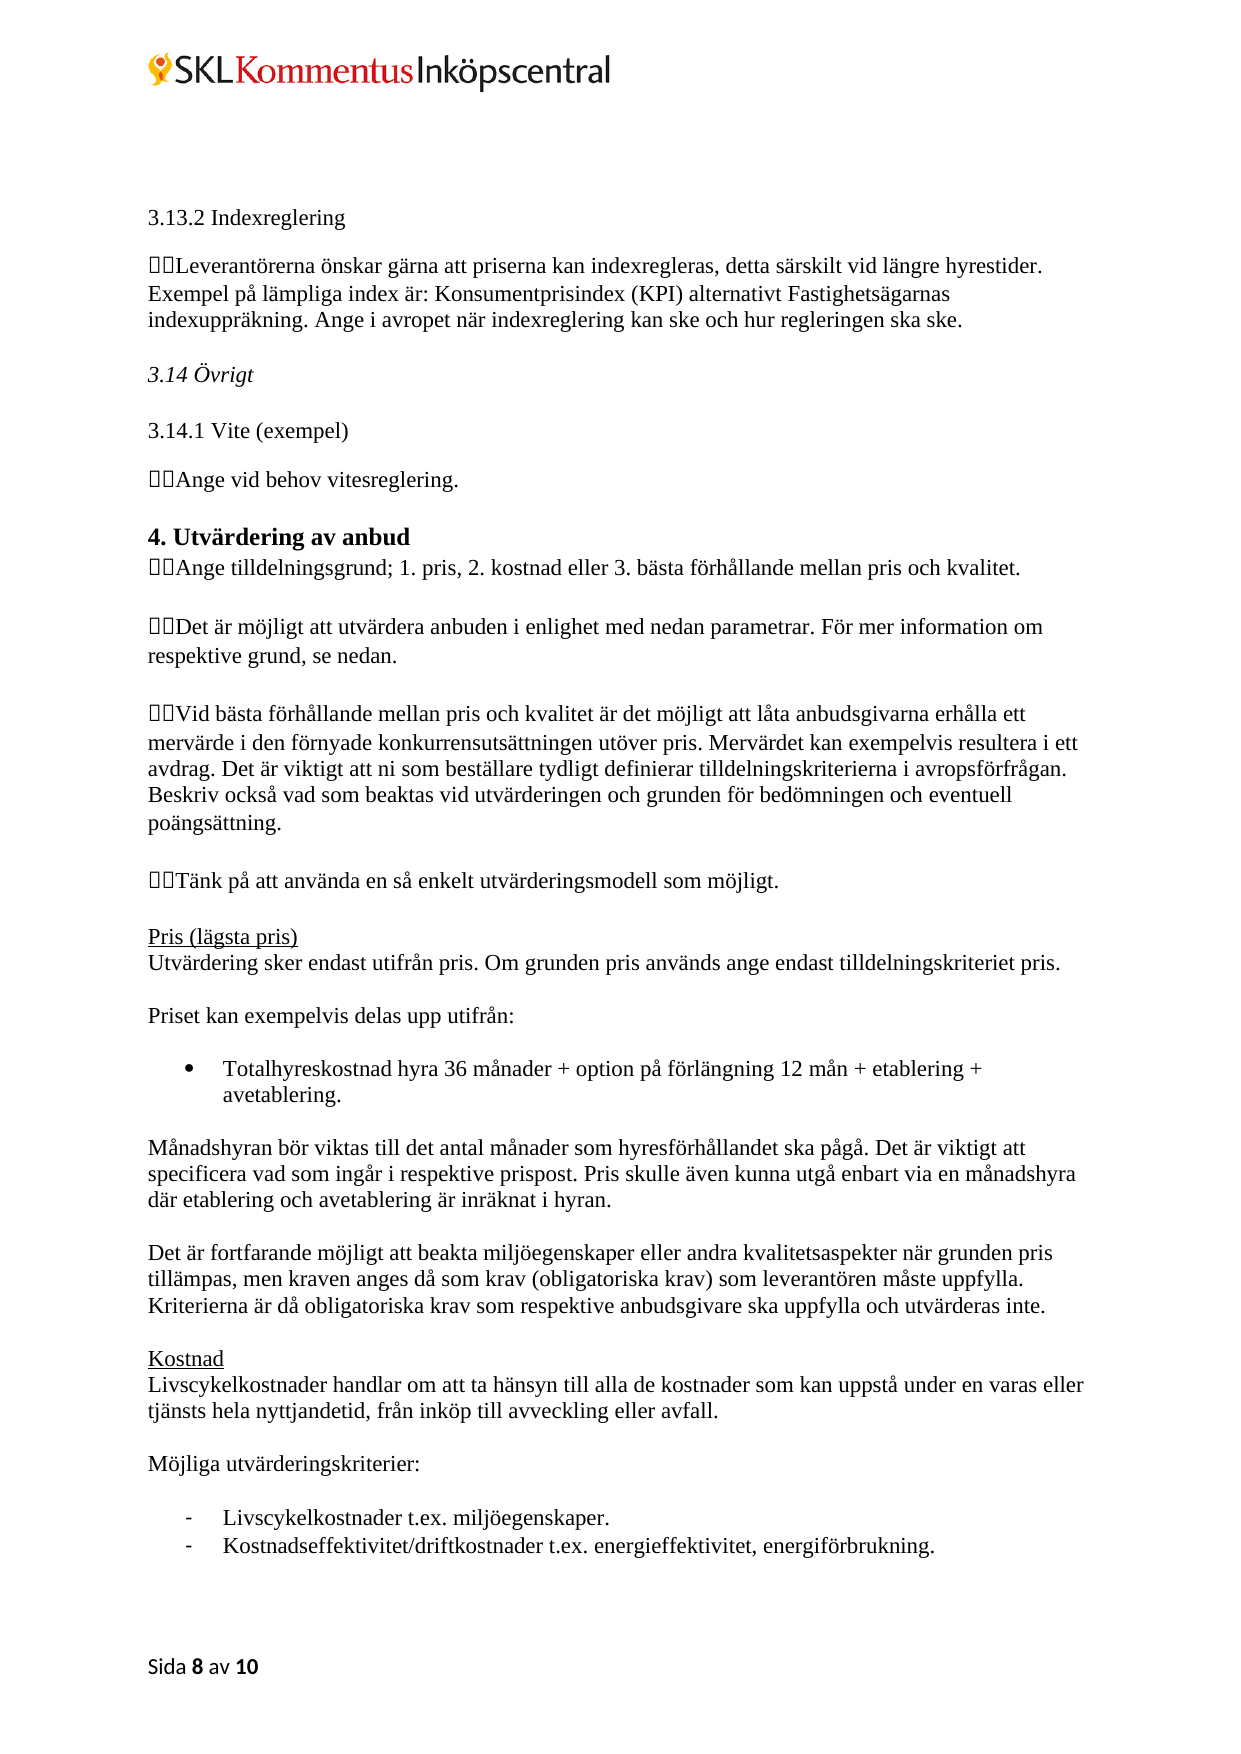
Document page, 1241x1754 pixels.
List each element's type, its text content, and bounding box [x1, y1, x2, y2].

text Priset kan exempelvis delas upp utifrån: [148, 1002, 1093, 1028]
text Möjliga utvärderingskriterier: [148, 1450, 1093, 1476]
text Livscykelkostnader handlar om att ta hänsyn till alla de kostnader som kan uppstå under en varas eller tjänsts hela nyttjandetid, från inköp till avveckling eller avfall. [148, 1371, 1093, 1424]
text 4. Utvärdering av anbud [148, 522, 1093, 551]
text Tänk på att använda en så enkelt utvärderingsmodell som möjligt. [148, 864, 1093, 895]
text Månadshyran bör viktas till det antal månader som hyresförhållandet ska pågå. Det är viktigt att specificera vad som ingår i respektive prispost. Pris skulle även kunna utgå enbart via en månadshyra där etablering och avetablering är inräknat i hyran. [148, 1134, 1093, 1213]
list Livscykelkostnader t.ex. miljöegenskaper. [185, 1503, 1093, 1531]
list Totalhyreskostnad hyra 36 månader + option på förlängning 12 mån + etablering + avetablering. [185, 1055, 1093, 1107]
text 3.13.2 Indexreglering [148, 204, 1093, 230]
text 3.14 Övrigt 3.14.1 Vite (exempel) [148, 361, 1093, 444]
text Pris (lägsta pris) [148, 923, 1093, 949]
text Ange tilldelningsgrund; 1. pris, 2. kostnad eller 3. bästa förhållande mellan pris och kvalitet. [148, 551, 1093, 610]
text Det är fortfarande möjligt att beakta miljöegenskaper eller andra kvalitetsaspekter när grunden pris tillämpas, men kraven anges då som krav (obligatoriska krav) som leverantören måste uppfylla. Kriterierna är då obligatoriska krav som respektive anbudsgivare ska uppfylla och utvärderas inte. [148, 1239, 1093, 1318]
text Det är möjligt att utvärdera anbuden i enlighet med nedan parametrar. För mer information om respektive grund, se nedan. [148, 610, 1093, 669]
list Kostnadseffektivitet/driftkostnader t.ex. energieffektivitet, energiförbrukning. [185, 1531, 1093, 1559]
text Kostnad [148, 1344, 1093, 1371]
text Leverantörerna önskar gärna att priserna kan indexregleras, detta särskilt vid längre hyrestider. Exempel på lämpliga index är: Konsumentprisindex (KPI) alternativt Fastighetsägarnas indexuppräkning. Ange i avropet när indexreglering kan ske och hur regleringen ska ske. [148, 249, 1093, 333]
picture [49, 7, 706, 170]
text Vid bästa förhållande mellan pris och kvalitet är det möjligt att låta anbudsgivarna erhålla ett mervärde i den förnyade konkurrensutsättningen utöver pris. Mervärdet kan exempelvis resultera i ett avdrag. Det är viktigt att ni som beställare tydligt definierar tilldelningskriterierna i avropsförfrågan. Beskriv också vad som beaktas vid utvärderingen och grunden för bedömningen och eventuell poängsättning. [148, 697, 1093, 836]
text Ange vid behov vitesreglering. [148, 463, 1093, 494]
text Utvärdering sker endast utifrån pris. Om grunden pris används ange endast tilldelningskriteriet pris. [148, 949, 1093, 976]
